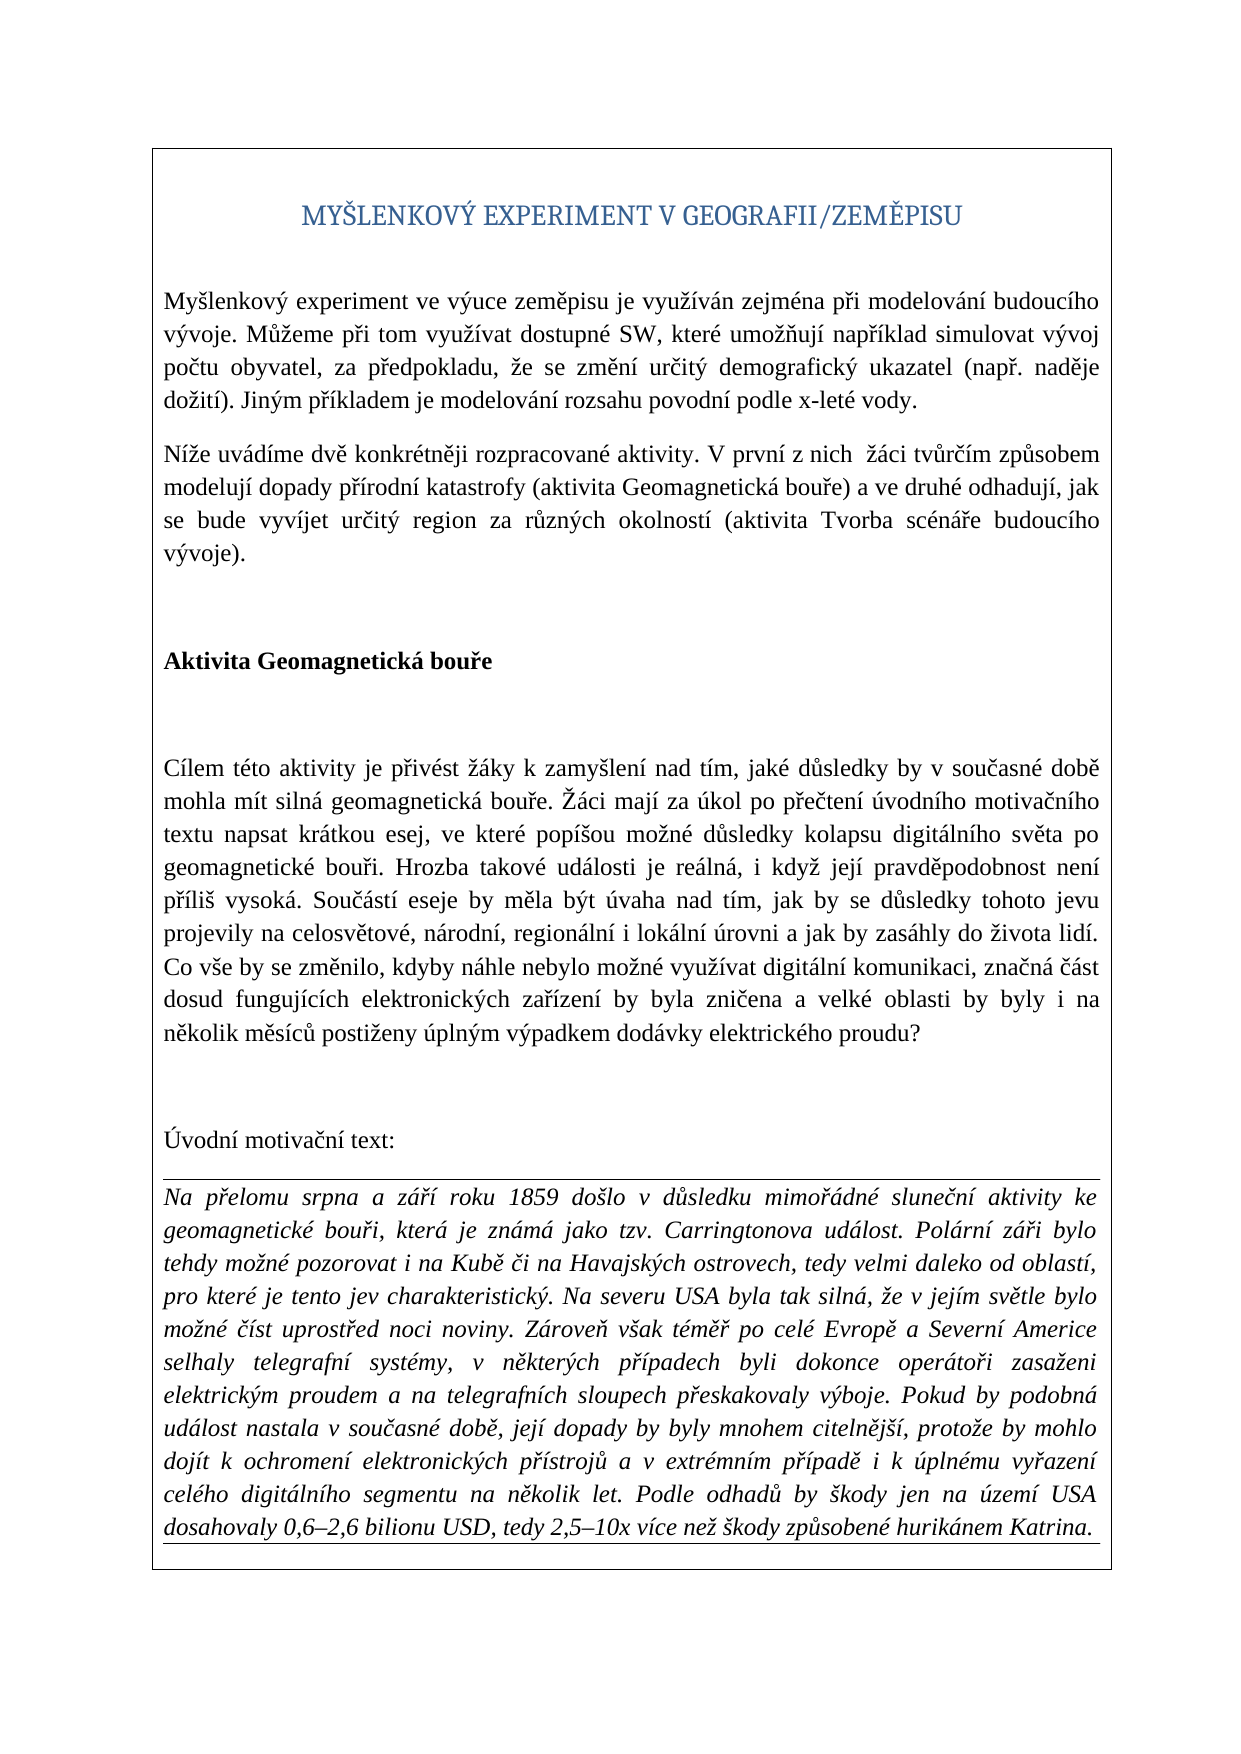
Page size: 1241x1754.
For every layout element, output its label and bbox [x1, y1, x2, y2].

table_header [153, 149, 1111, 1569]
